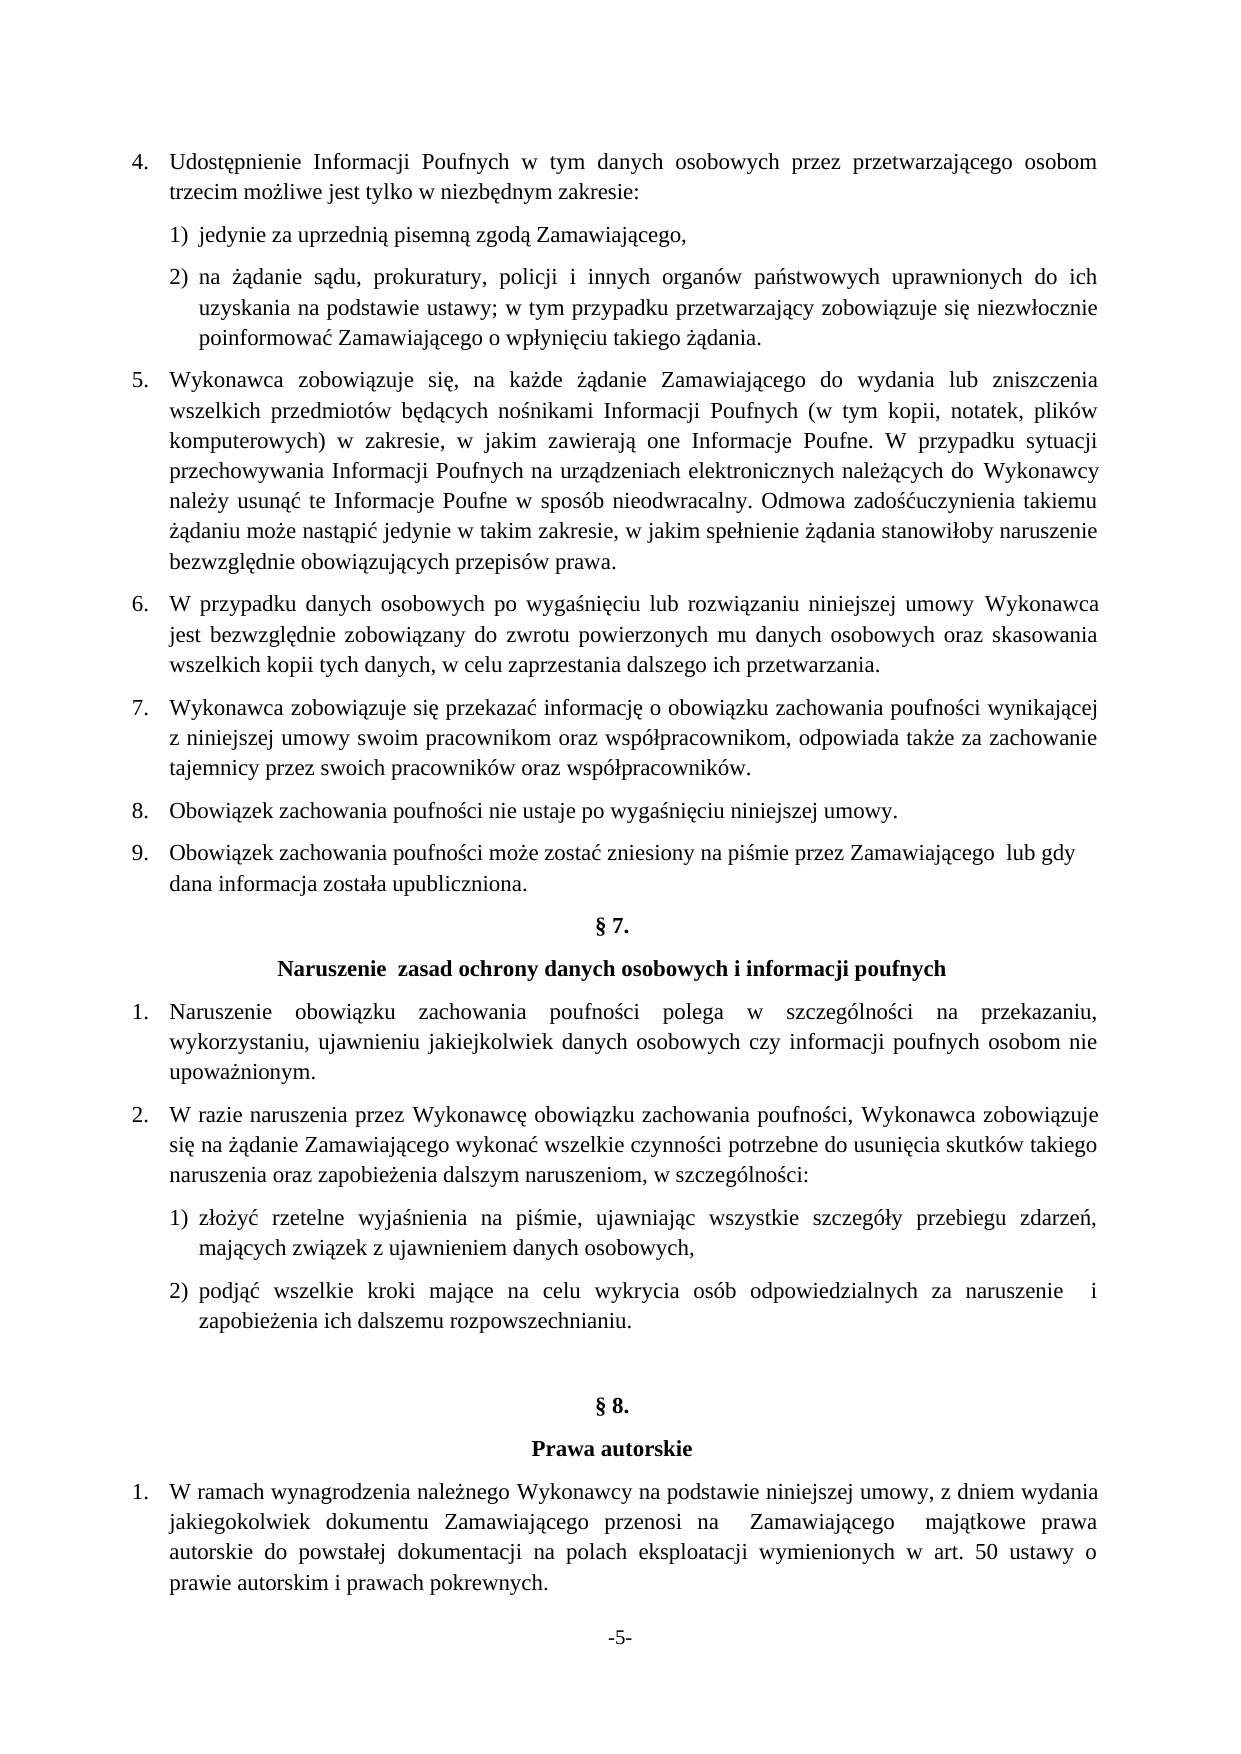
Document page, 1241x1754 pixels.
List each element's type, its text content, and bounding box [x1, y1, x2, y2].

list Obowiązek zachowania poufności może zostać zniesiony na piśmie przez Zamawiającego lub gdy dana informacja została upubliczniona. [132, 839, 1099, 896]
text Prawa autorskie [125, 1435, 1099, 1462]
list Obowiązek zachowania poufności nie ustaje po wygaśnięciu niniejszej umowy. [132, 797, 1099, 823]
list na żądanie sądu, prokuratury, policji i innych organów państwowych uprawnionych do ich uzyskania na podstawie ustawy; w tym przypadku przetwarzający zobowiązuje się niezwłocznie poinformować Zamawiającego o wpłynięciu takiego żądania. [169, 263, 1099, 350]
list W przypadku danych osobowych po wygaśnięciu lub rozwiązaniu niniejszej umowy Wykonawca jest bezwzględnie zobowiązany do zwrotu powierzonych mu danych osobowych oraz skasowania wszelkich kopii tych danych, w celu zaprzestania dalszego ich przetwarzania. [132, 590, 1099, 677]
list W ramach wynagrodzenia należnego Wykonawcy na podstawie niniejszej umowy, z dniem wydania jakiegokolwiek dokumentu Zamawiającego przenosi na Zamawiającego majątkowe prawa autorskie do powstałej dokumentacji na polach eksploatacji wymienionych w art. 50 ustawy o prawie autorskim i prawach pokrewnych. [132, 1478, 1099, 1595]
list Naruszenie obowiązku zachowania poufności polega w szczególności na przekazaniu, wykorzystaniu, ujawnieniu jakiejkolwiek danych osobowych czy informacji poufnych osobom nie upoważnionym. [132, 998, 1099, 1084]
list Wykonawca zobowiązuje się przekazać informację o obowiązku zachowania poufności wynikającej z niniejszej umowy swoim pracownikom oraz współpracownikom, odpowiada także za zachowanie tajemnicy przez swoich pracowników oraz współpracowników. [132, 693, 1099, 780]
list Udostępnienie Informacji Poufnych w tym danych osobowych przez przetwarzającego osobom trzecim możliwe jest tylko w niezbędnym zakresie: [132, 148, 1099, 204]
list jedynie za uprzednią pisemną zgodą Zamawiającego, [169, 221, 1099, 247]
list podjąć wszelkie kroki mające na celu wykrycia osób odpowiedzialnych za naruszenie i zapobieżenia ich dalszemu rozpowszechnianiu. [169, 1277, 1099, 1333]
list W razie naruszenia przez Wykonawcę obowiązku zachowania poufności, Wykonawca zobowiązuje się na żądanie Zamawiającego wykonać wszelkie czynności potrzebne do usunięcia skutków takiego naruszenia oraz zapobieżenia dalszym naruszeniom, w szczególności: [132, 1101, 1099, 1188]
list złożyć rzetelne wyjaśnienia na piśmie, ujawniając wszystkie szczegóły przebiegu zdarzeń, mających związek z ujawnieniem danych osobowych, [169, 1204, 1099, 1261]
text Naruszenie zasad ochrony danych osobowych i informacji poufnych [125, 955, 1099, 981]
list Wykonawca zobowiązuje się, na każde żądanie Zamawiającego do wydania lub zniszczenia wszelkich przedmiotów będących nośnikami Informacji Poufnych (w tym kopii, notatek, plików komputerowych) w zakresie, w jakim zawierają one Informacje Poufne. W przypadku sytuacji przechowywania Informacji Poufnych na urządzeniach elektronicznych należących do Wykonawcy należy usunąć te Informacje Poufne w sposób nieodwracalny. Odmowa zadośćuczynienia takiemu żądaniu może nastąpić jedynie w takim zakresie, w jakim spełnienie żądania stanowiłoby naruszenie bezwzględnie obowiązujących przepisów prawa. [132, 366, 1099, 574]
text § 8. [125, 1392, 1099, 1419]
text § 7. [125, 912, 1099, 939]
